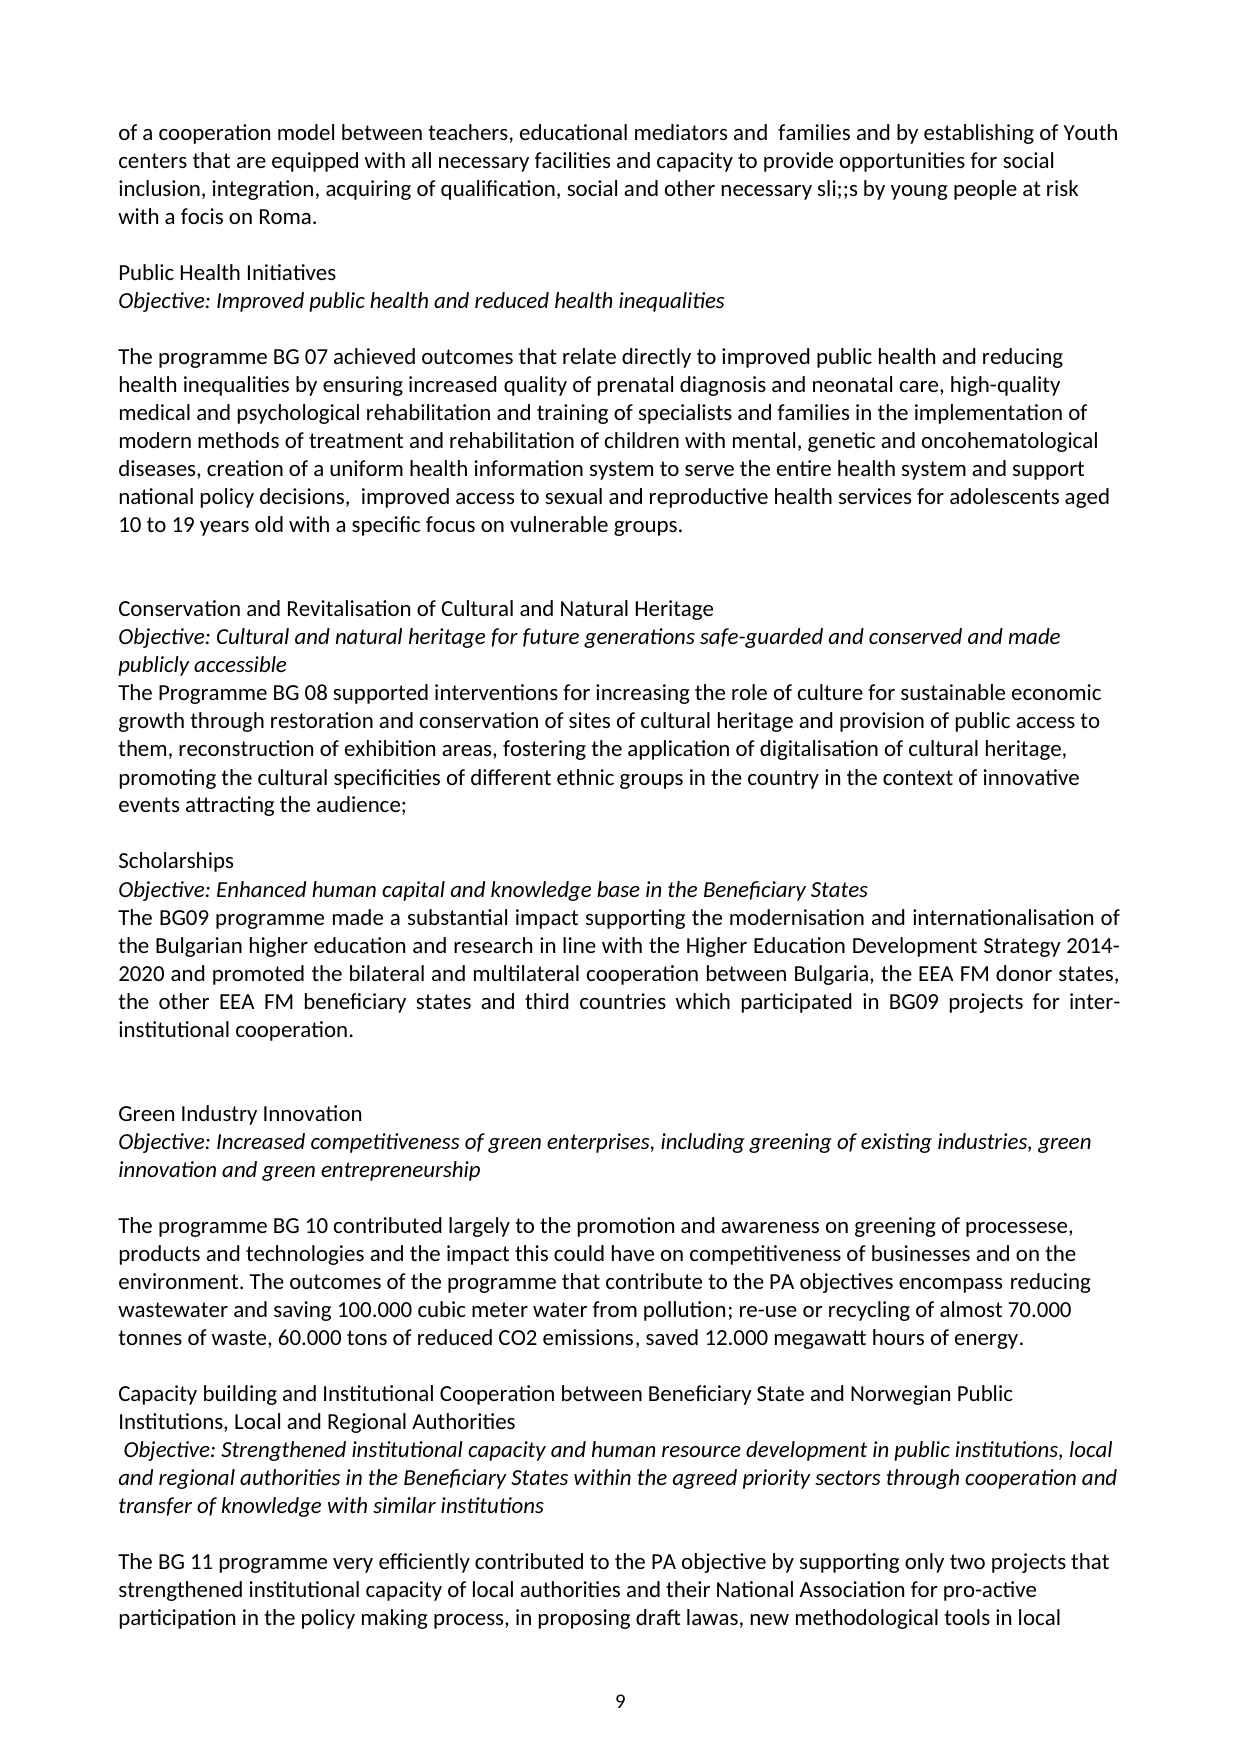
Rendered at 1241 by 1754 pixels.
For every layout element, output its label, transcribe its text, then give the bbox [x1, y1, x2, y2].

text Public Health Initiatives [118, 258, 1122, 286]
text Objective: Enhanced human capital and knowledge base in the Beneficiary States [118, 875, 1122, 903]
text Objective: Improved public health and reduced health inequalities [118, 286, 1122, 314]
text Capacity building and Institutional Cooperation between Beneficiary State and Norwegian Public Institutions, Local and Regional Authorities [118, 1379, 1122, 1435]
text Green Industry Innovation [118, 1099, 1122, 1127]
text Conservation and Revitalisation of Cultural and Natural Heritage [118, 594, 1122, 622]
text Scholarships [118, 847, 1122, 875]
text Objective: Cultural and natural heritage for future generations safe-guarded and conserved and made publicly accessible [118, 622, 1122, 678]
text The Programme BG 08 supported interventions for increasing the role of culture for sustainable economic growth through restoration and conservation of sites of cultural heritage and provision of public access to them, reconstruction of exhibition areas, fostering the application of digitalisation of cultural heritage, promoting the cultural specificities of different ethnic groups in the country in the context of innovative events attracting the audience; [118, 678, 1122, 819]
text The BG09 programme made a substantial impact supporting the modernisation and internationalisation of the Bulgarian higher education and research in line with the Higher Education Development Strategy 2014-2020 and promoted the bilateral and multilateral cooperation between Bulgaria, the EEA FM donor states, the other EEA FM beneficiary states and third countries which participated in BG09 projects for inter-institutional cooperation. [118, 903, 1122, 1043]
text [118, 1547, 1122, 1631]
text The programme BG 07 achieved outcomes that relate directly to improved public health and reducing health inequalities by ensuring increased quality of prenatal diagnosis and neonatal care, high-quality medical and psychological rehabilitation and training of specialists and families in the implementation of modern methods of treatment and rehabilitation of children with mental, genetic and oncohematological diseases, creation of a uniform health information system to serve the entire health system and support national policy decisions, improved access to sexual and reproductive health services for adolescents aged 10 to 19 years old with a specific focus on vulnerable groups. [118, 342, 1122, 538]
text Objective: Increased competitiveness of green enterprises, including greening of existing industries, green innovation and green entrepreneurship [118, 1127, 1122, 1183]
text Objective: Strengthened institutional capacity and human resource development in public institutions, local and regional authorities in the Beneficiary States within the agreed priority sectors through cooperation and transfer of knowledge with similar institutions [118, 1435, 1122, 1519]
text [118, 118, 1122, 230]
text The programme BG 10 contributed largely to the promotion and awareness on greening of processese, products and technologies and the impact this could have on competitiveness of businesses and on the environment. The outcomes of the programme that contribute to the PA objectives encompass reducing wastewater and saving 100.000 cubic meter water from pollution; re-use or recycling of almost 70.000 tonnes of waste, 60.000 tons of reduced CO2 emissions, saved 12.000 megawatt hours of energy. [118, 1211, 1122, 1351]
